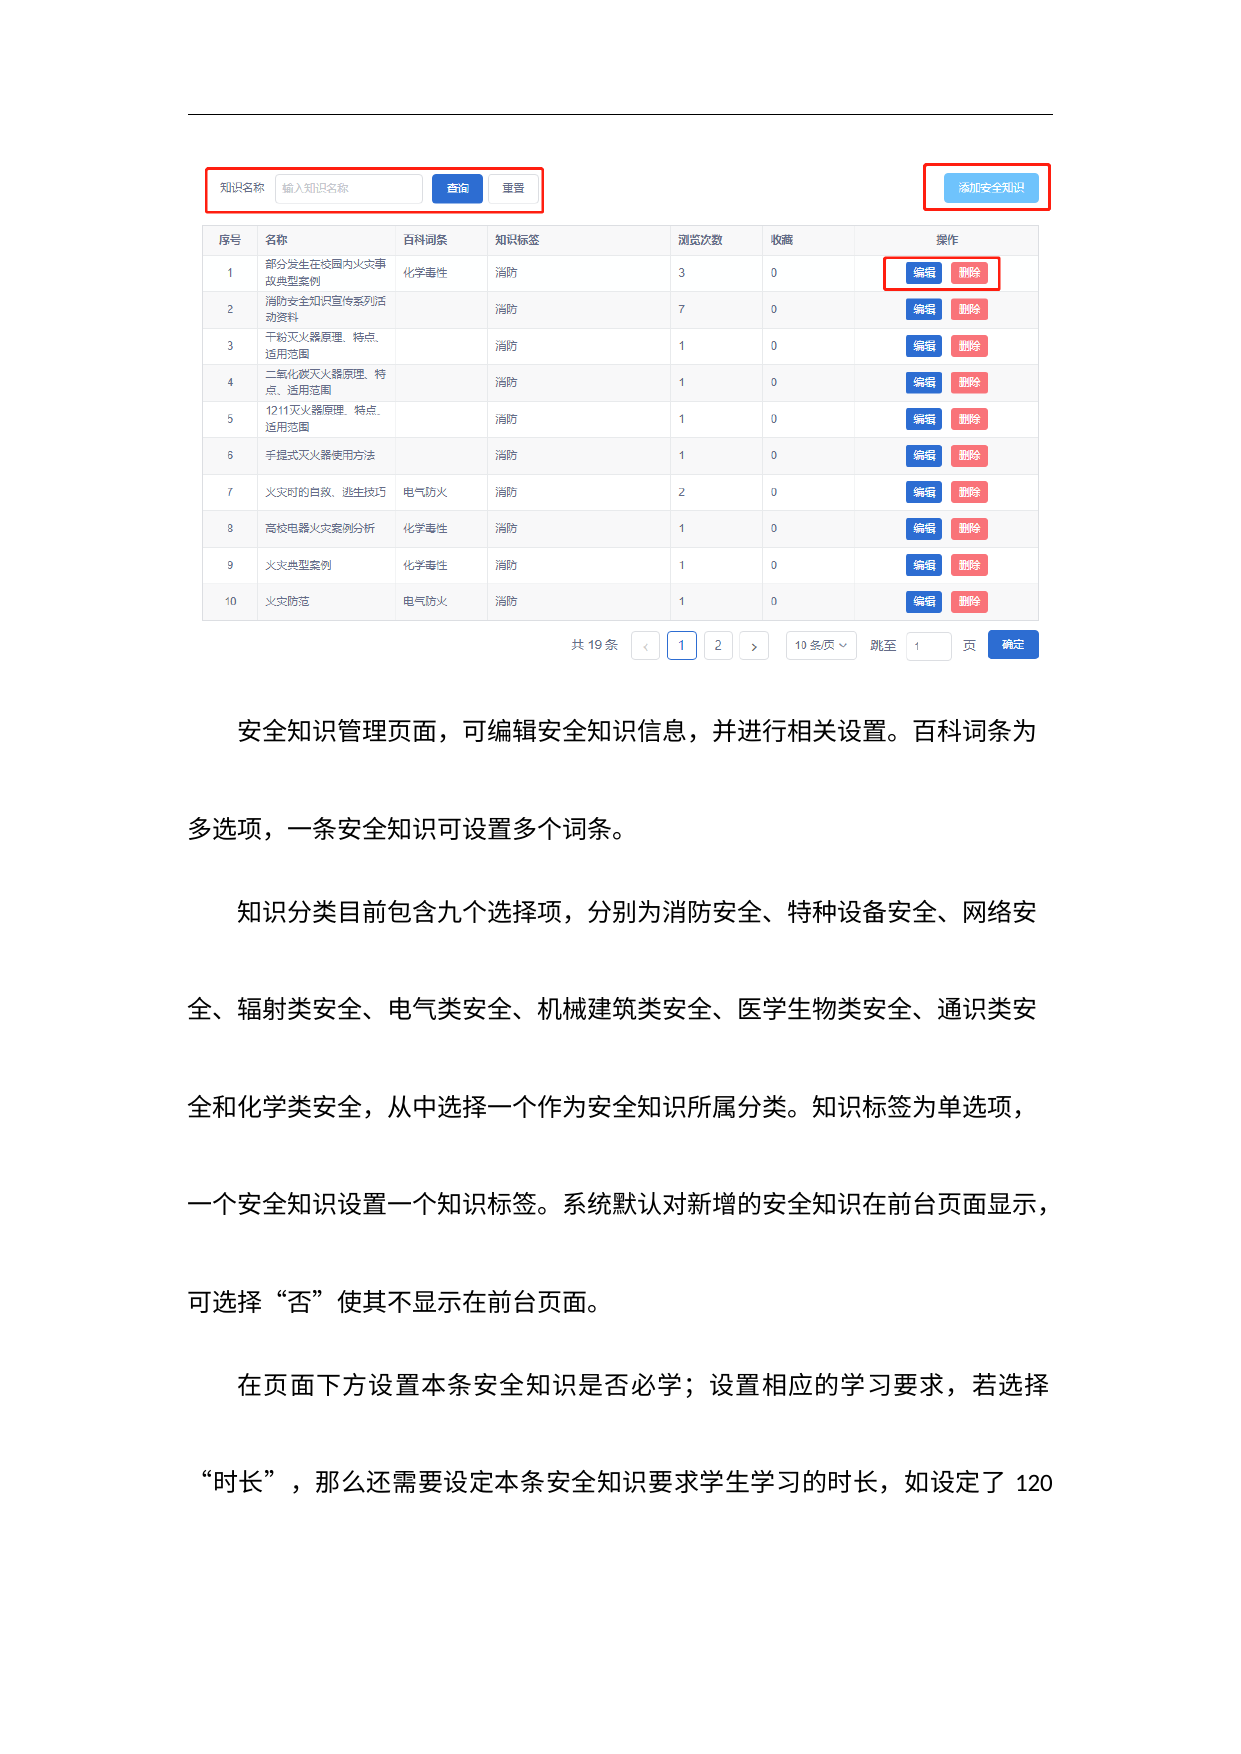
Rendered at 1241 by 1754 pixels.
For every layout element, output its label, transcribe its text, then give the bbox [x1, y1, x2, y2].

text 安全知识管理页面，可编辑安全知识信息，并进行相关设置。百科词条为多选项，一条安全知识可设置多个词条。 [187, 697, 1053, 860]
picture [187, 162, 1053, 668]
text 知识分类目前包含九个选择项，分别为消防安全、特种设备安全、网络安全、辐射类安全、电气类安全、机械建筑类安全、医学生物类安全、通识类安全和化学类安全，从中选择一个作为安全知识所属分类。知识标签为单选项，一个安全知识设置一个知识标签。系统默认对新增的安全知识在前台页面显示，可选择“否”使其不显示在前台页面。 [187, 878, 1053, 1333]
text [187, 1351, 1053, 1513]
